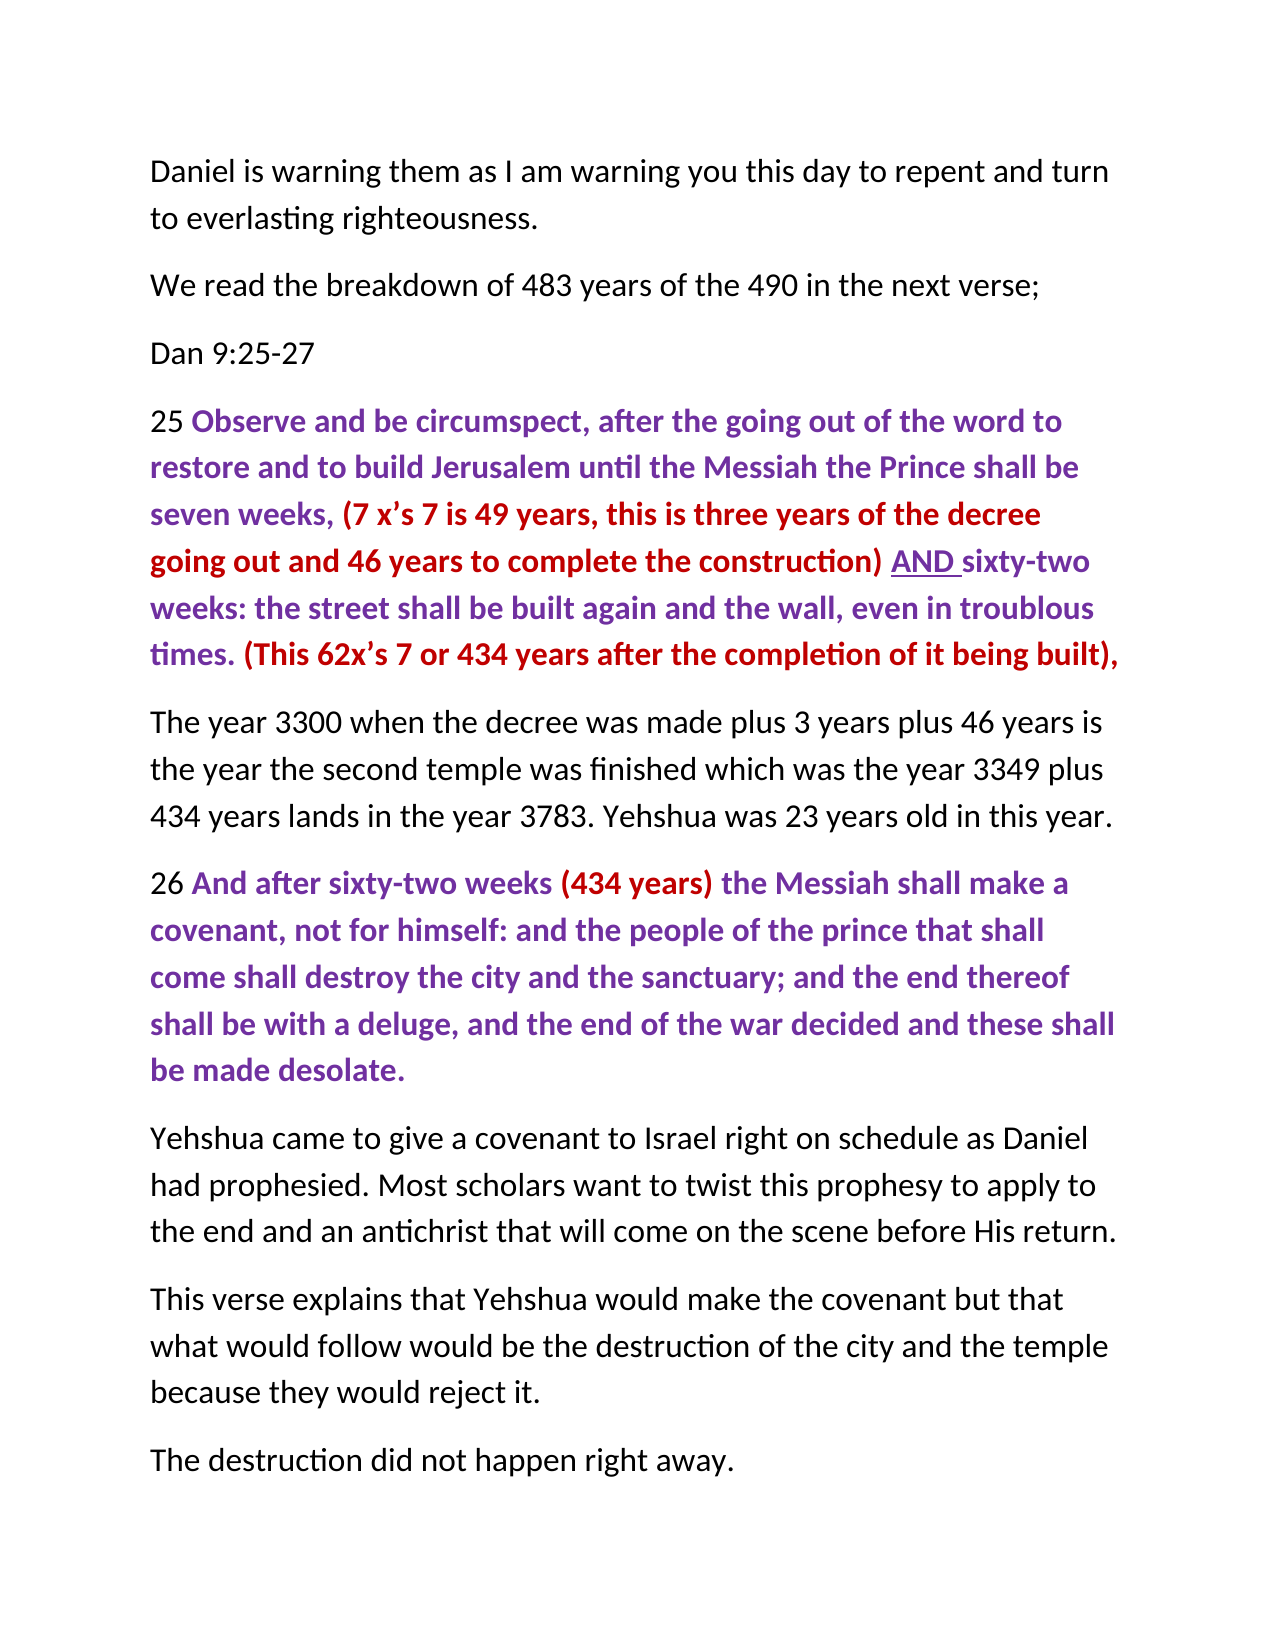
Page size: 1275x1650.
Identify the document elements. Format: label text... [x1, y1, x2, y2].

text 26 And after sixty-two weeks (434 years) the Messiah shall make a covenant, not for himself: and the people of the prince that shall come shall destroy the city and the sanctuary; and the end thereof shall be with a deluge, and the end of the war decided and these shall be made desolate. [150, 862, 1125, 1090]
text We read the breakdown of 483 years of the 490 in the next verse; [150, 264, 1125, 305]
text The year 3300 when the decree was made plus 3 years plus 46 years is the year the second temple was finished which was the year 3349 plus 434 years lands in the year 3783. Yehshua was 23 years old in this year. [150, 701, 1125, 835]
text Dan 9:25-27 [150, 332, 1125, 373]
text The destruction did not happen right away. [150, 1439, 1125, 1480]
text Daniel is warning them as I am warning you this day to repent and turn to everlasting righteousness. [150, 150, 1125, 237]
text 25 Observe and be circumspect, after the going out of the word to restore and to build Jerusalem until the Messiah the Prince shall be seven weeks, (7 x’s 7 is 49 years, this is three years of the decree going out and 46 years to complete the construction) AND sixty-two weeks: the street shall be built again and the wall, even in troublous times. (This 62x’s 7 or 434 years after the completion of it being built), [150, 399, 1125, 674]
text This verse explains that Yehshua would make the covenant but that what would follow would be the destruction of the city and the temple because they would reject it. [150, 1278, 1125, 1412]
text Yehshua came to give a covenant to Israel right on schedule as Daniel had prophesied. Most scholars want to twist this prophesy to apply to the end and an antichrist that will come on the scene before His return. [150, 1117, 1125, 1251]
